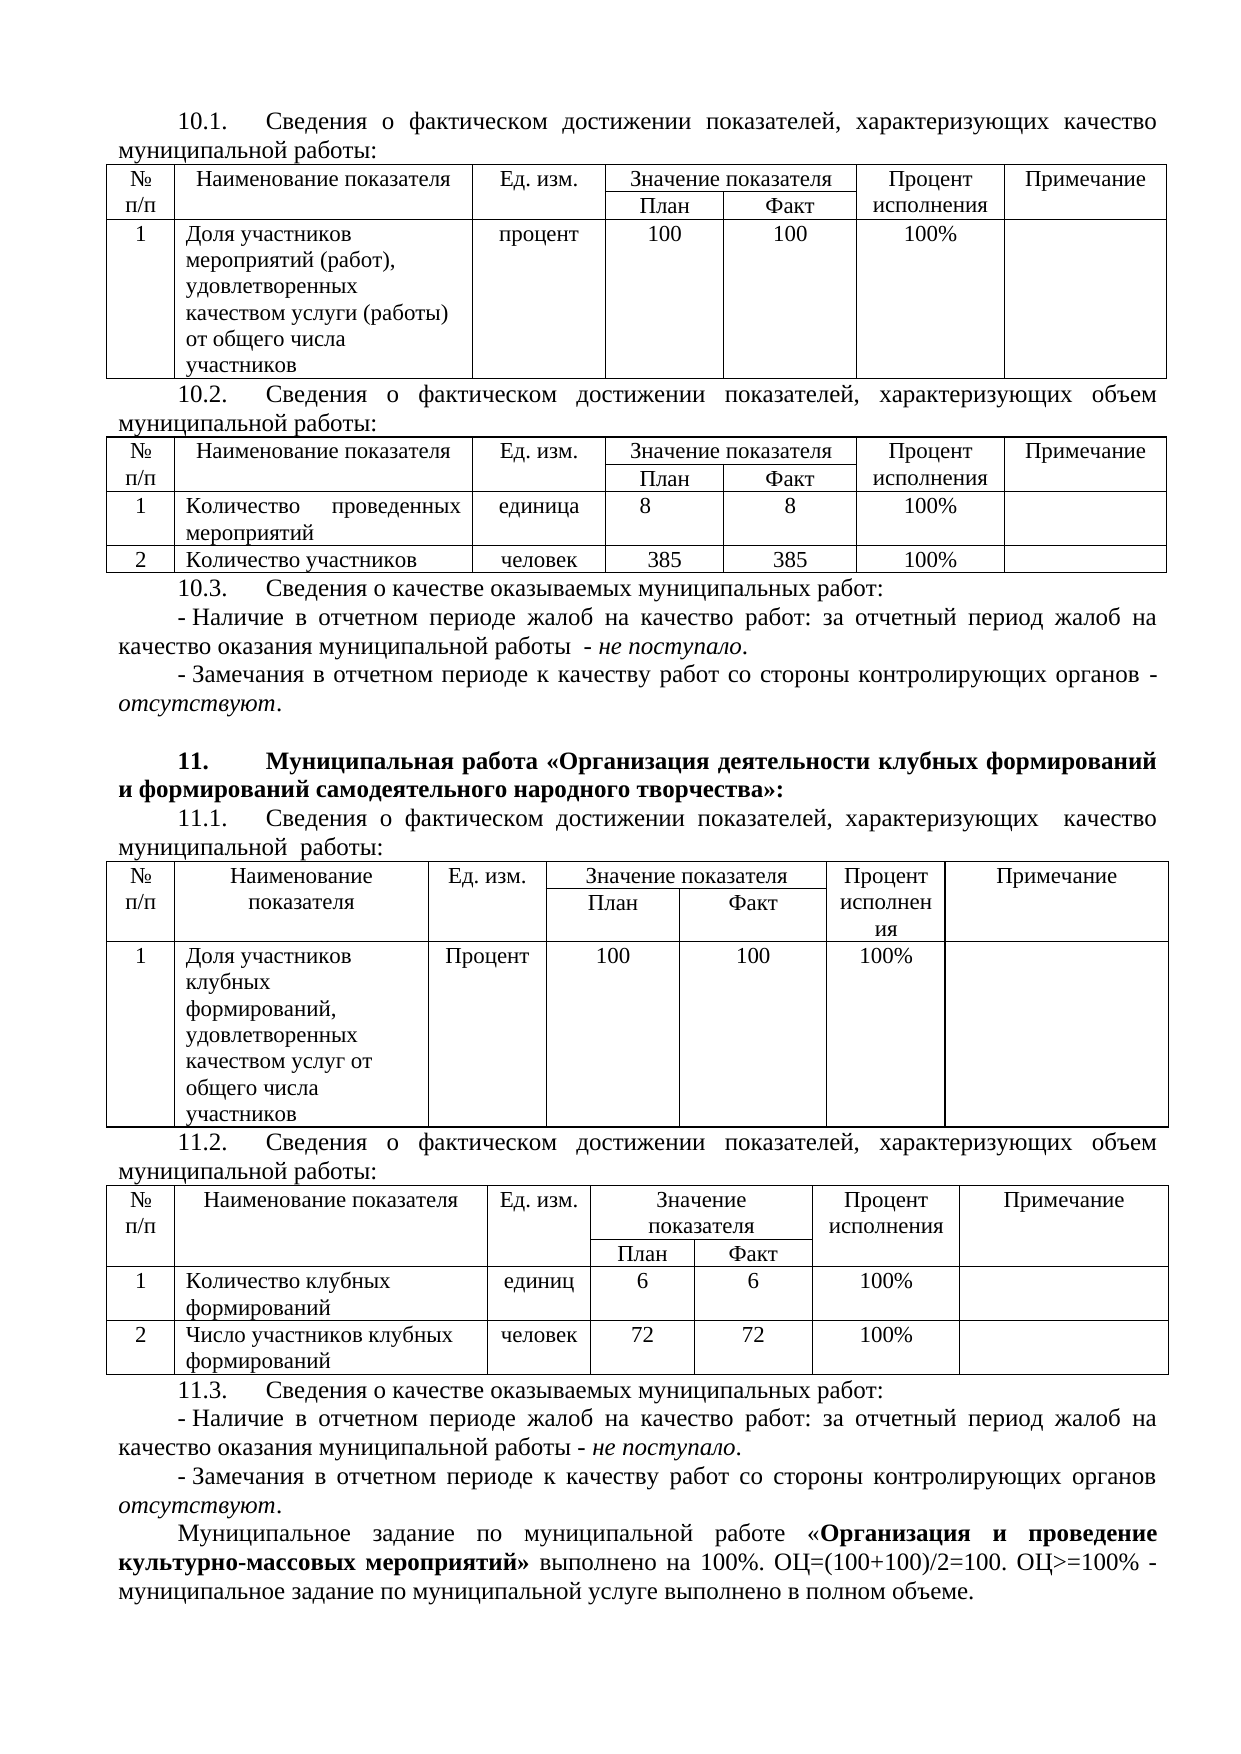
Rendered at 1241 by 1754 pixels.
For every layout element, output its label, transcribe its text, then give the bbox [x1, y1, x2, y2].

table_cell [946, 942, 1168, 1126]
table_cell Факт [680, 889, 826, 941]
table_cell План [547, 889, 679, 941]
table_cell 8 [724, 492, 856, 545]
text - Наличие в отчетном периоде жалоб на качество работ: за отчетный период жалоб на качество оказания муниципальной работы - не поступало. [118, 602, 1157, 659]
text - Замечания в отчетном периоде к качеству работ со стороны контролирующих органов - отсутствуют. [118, 659, 1157, 717]
table_cell 1 [107, 942, 174, 1126]
table_cell человек [488, 1321, 590, 1374]
text 11.3. Сведения о качестве оказываемых муниципальных работ: [118, 1375, 1157, 1403]
table_cell 100 [724, 220, 856, 378]
table_cell Количество проведенных мероприятий [175, 492, 472, 545]
table_cell [1005, 220, 1166, 378]
table_header Примечание [1005, 438, 1166, 491]
table_cell 1 [107, 1267, 174, 1320]
table_cell единица [473, 492, 605, 545]
text 11. Муниципальная работа «Организация деятельности клубных формирований и формирований самодеятельного народного творчества»: [118, 746, 1157, 803]
table_cell Факт [724, 465, 856, 491]
table_cell единиц [488, 1267, 590, 1320]
table_cell Процент [429, 942, 546, 1126]
table_cell 100 [680, 942, 826, 1126]
table_cell Доля участников клубных формирований, удовлетворенных качеством услуг от общего числа участников [175, 942, 428, 1126]
table_header Наименование показателя [175, 1186, 487, 1266]
table_cell 100% [857, 220, 1004, 378]
table_header Примечание [960, 1186, 1168, 1266]
table_header Значение показателя [547, 862, 826, 888]
table_header Значение показателя [606, 438, 856, 464]
table_cell 100% [813, 1321, 959, 1374]
table_cell Количество участников [175, 546, 472, 572]
table_cell [960, 1267, 1168, 1320]
table_cell 1 [107, 220, 174, 378]
list Сведения о фактическом достижении показателей, характеризующих объем муниципальной работы: [118, 379, 1157, 436]
table_cell Факт [695, 1240, 812, 1266]
table_header Наименование показателя [175, 862, 428, 941]
table_header Наименование показателя [175, 438, 472, 491]
list Сведения о фактическом достижении показателей, характеризующих качество муниципальной работы: [118, 106, 1157, 164]
table_header Примечание [946, 862, 1168, 941]
table_cell План [591, 1240, 694, 1266]
table_cell Число участников клубных формирований [175, 1321, 487, 1374]
table_cell [1005, 492, 1166, 545]
table_cell 100 [547, 942, 679, 1126]
table_cell 72 [695, 1321, 812, 1374]
table_header Ед. изм. [473, 165, 605, 219]
table_header Примечание [1005, 165, 1166, 219]
table_cell План [606, 465, 723, 491]
table_header Наименование показателя [175, 165, 472, 219]
table_cell 100% [813, 1267, 959, 1320]
table_header № п/п [107, 862, 174, 941]
table_cell 100% [857, 546, 1004, 572]
table_cell 6 [591, 1267, 694, 1320]
table_header Процент исполнения [857, 165, 1004, 219]
table_cell 385 [606, 546, 723, 572]
table_header Значение показателя [591, 1186, 812, 1239]
table_header № п/п [107, 165, 174, 219]
table_cell 100 [606, 220, 723, 378]
table_header Процент исполнения [857, 438, 1004, 491]
table_cell 1 [107, 492, 174, 545]
table_cell Факт [724, 192, 856, 219]
table_header Ед. изм. [488, 1186, 590, 1266]
table_cell [1005, 546, 1166, 572]
table_cell План [606, 192, 723, 219]
table_cell процент [473, 220, 605, 378]
table_cell 2 [107, 1321, 174, 1374]
text 11.2. Сведения о фактическом достижении показателей, характеризующих объем муниципальной работы: [118, 1128, 1157, 1185]
table_cell 100% [827, 942, 944, 1126]
table_cell 385 [724, 546, 856, 572]
table_cell 8 [606, 492, 723, 545]
table_header Ед. изм. [473, 438, 605, 491]
table_cell Доля участников мероприятий (работ), удовлетворенных качеством услуги (работы) от общего числа участников [175, 220, 472, 378]
table_header Значение показателя [606, 165, 856, 191]
table_cell человек [473, 546, 605, 572]
text - Замечания в отчетном периоде к качеству работ со стороны контролирующих органов отсутствуют. [118, 1461, 1157, 1518]
table_header Процент исполнения [827, 862, 944, 941]
table_cell Количество клубных формирований [175, 1267, 487, 1320]
table_cell 72 [591, 1321, 694, 1374]
table_header № п/п [107, 1186, 174, 1266]
table_cell 100% [857, 492, 1004, 545]
table_header № п/п [107, 438, 174, 491]
list Сведения о качестве оказываемых муниципальных работ: [118, 573, 1157, 602]
table_header Ед. изм. [429, 862, 546, 941]
table_cell 6 [695, 1267, 812, 1320]
text 11.1. Сведения о фактическом достижении показателей, характеризующих качество муниципальной работы: [118, 803, 1157, 861]
table_header Процент исполнения [813, 1186, 959, 1266]
text Муниципальное задание по муниципальной работе «Организация и проведение культурно-массовых мероприятий» выполнено на 100%. ОЦ=(100+100)/2=100. ОЦ>=100% - муниципальное задание по муниципальной услуге выполнено в полном объеме. [118, 1518, 1157, 1605]
text - Наличие в отчетном периоде жалоб на качество работ: за отчетный период жалоб на качество оказания муниципальной работы - не поступало. [118, 1403, 1157, 1461]
table_cell 2 [107, 546, 174, 572]
table_cell [960, 1321, 1168, 1374]
